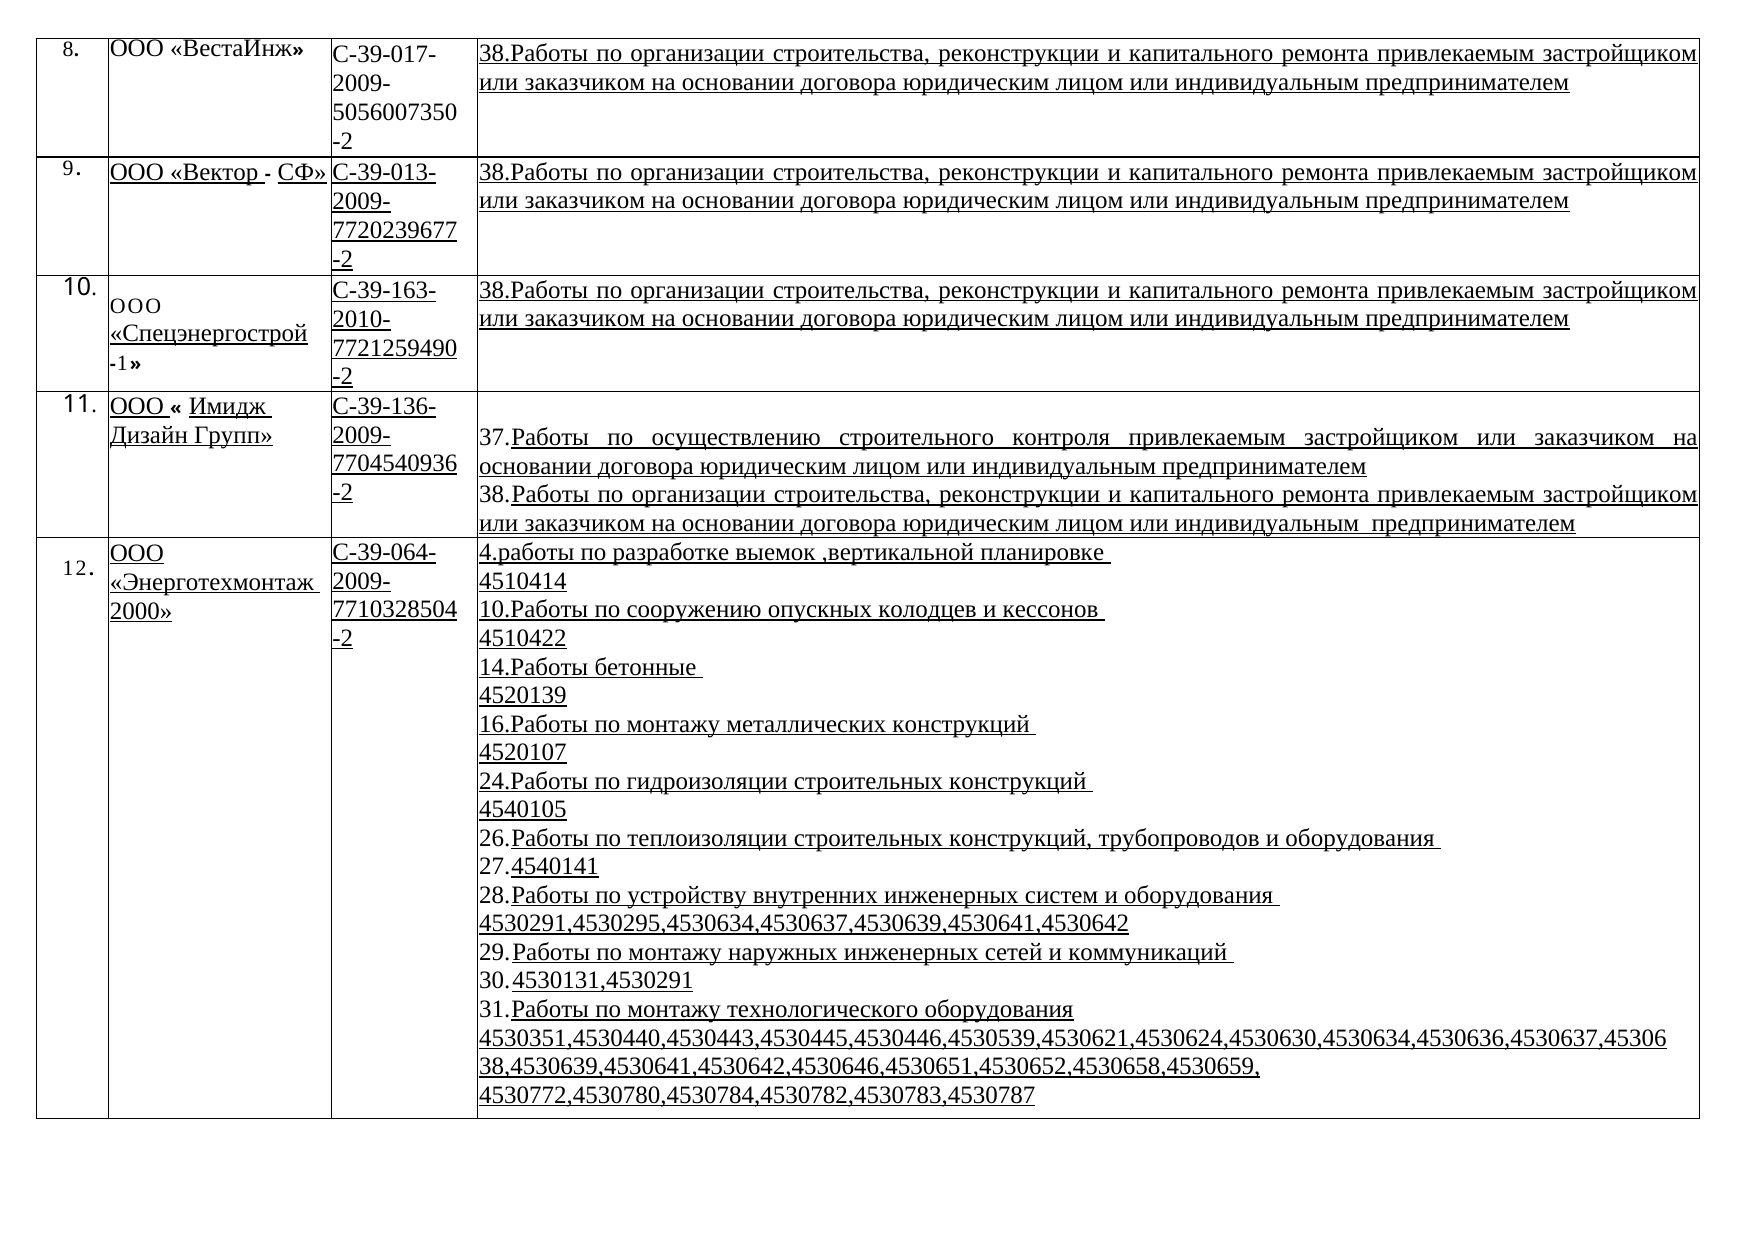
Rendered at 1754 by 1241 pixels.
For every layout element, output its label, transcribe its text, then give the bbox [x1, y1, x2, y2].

table_header 8. [37, 39, 108, 156]
table_cell 12. [37, 538, 108, 1117]
table_cell 4.работы по разработке выемок ,вертикальной планировке 4510414 10.Работы по сооружению опускных колодцев и кессонов 4510422 14.Работы бетонные 4520139 16.Работы по монтажу металлических конструкций 4520107 24.Работы по гидроизоляции строительных конструкций 4540105 Работы по теплоизоляции строительных конструкций, трубопроводов и оборудования 4540141 Работы по устройству внутренних инженерных систем и оборудования 4530291,4530295,4530634,4530637,4530639,4530641,4530642 Работы по монтажу наружных инженерных сетей и коммуникаций 4530131,4530291 Работы по монтажу технологического оборудования 4530351,4530440,4530443,4530445,4530446,4530539,4530621,4530624,4530630,4530634,4530636,4530637,45306 38,4530639,4530641,4530642,4530646,4530651,4530652,4530658,4530659, 4530772,4530780,4530784,4530782,4530783,4530787 [478, 538, 1699, 1117]
table_cell С-39-064- 2009- 7710328504 -2 [332, 538, 477, 1117]
table_cell ООО «Спецэнергострой -1» [109, 276, 331, 391]
table_cell 11. [37, 392, 108, 537]
table_cell 10. [37, 276, 108, 391]
table_header 38.Работы по организации строительства, реконструкции и капитального ремонта привлекаемым застройщиком или заказчиком на основании договора юридическим лицом или индивидуальным предпринимателем [478, 39, 1699, 156]
table_cell ООО « Имидж Дизайн Групп» [109, 392, 331, 537]
table_cell С-39-163- 2010- 7721259490 -2 [332, 276, 477, 391]
table_cell С-39-013- 2009- 7720239677 -2 [332, 158, 477, 274]
table_cell ООО «Энерготехмонтаж 2000» [109, 538, 331, 1117]
table_header ООО «ВестаИнж» [109, 39, 331, 156]
table_header С-39-017- 2009- 5056007350 -2 [332, 39, 477, 156]
table_cell 9. [37, 158, 108, 274]
table_cell ООО «Вектор - СФ» [109, 158, 331, 274]
table_cell С-39-136- 2009- 7704540936 -2 [332, 392, 477, 537]
table_cell Работы по осуществлению строительного контроля привлекаемым застройщиком или заказчиком на основании договора юридическим лицом или индивидуальным предпринимателем Работы по организации строительства, реконструкции и капитального ремонта привлекаемым застройщиком или заказчиком на основании договора юридическим лицом или индивидуальным предпринимателем [478, 392, 1699, 537]
